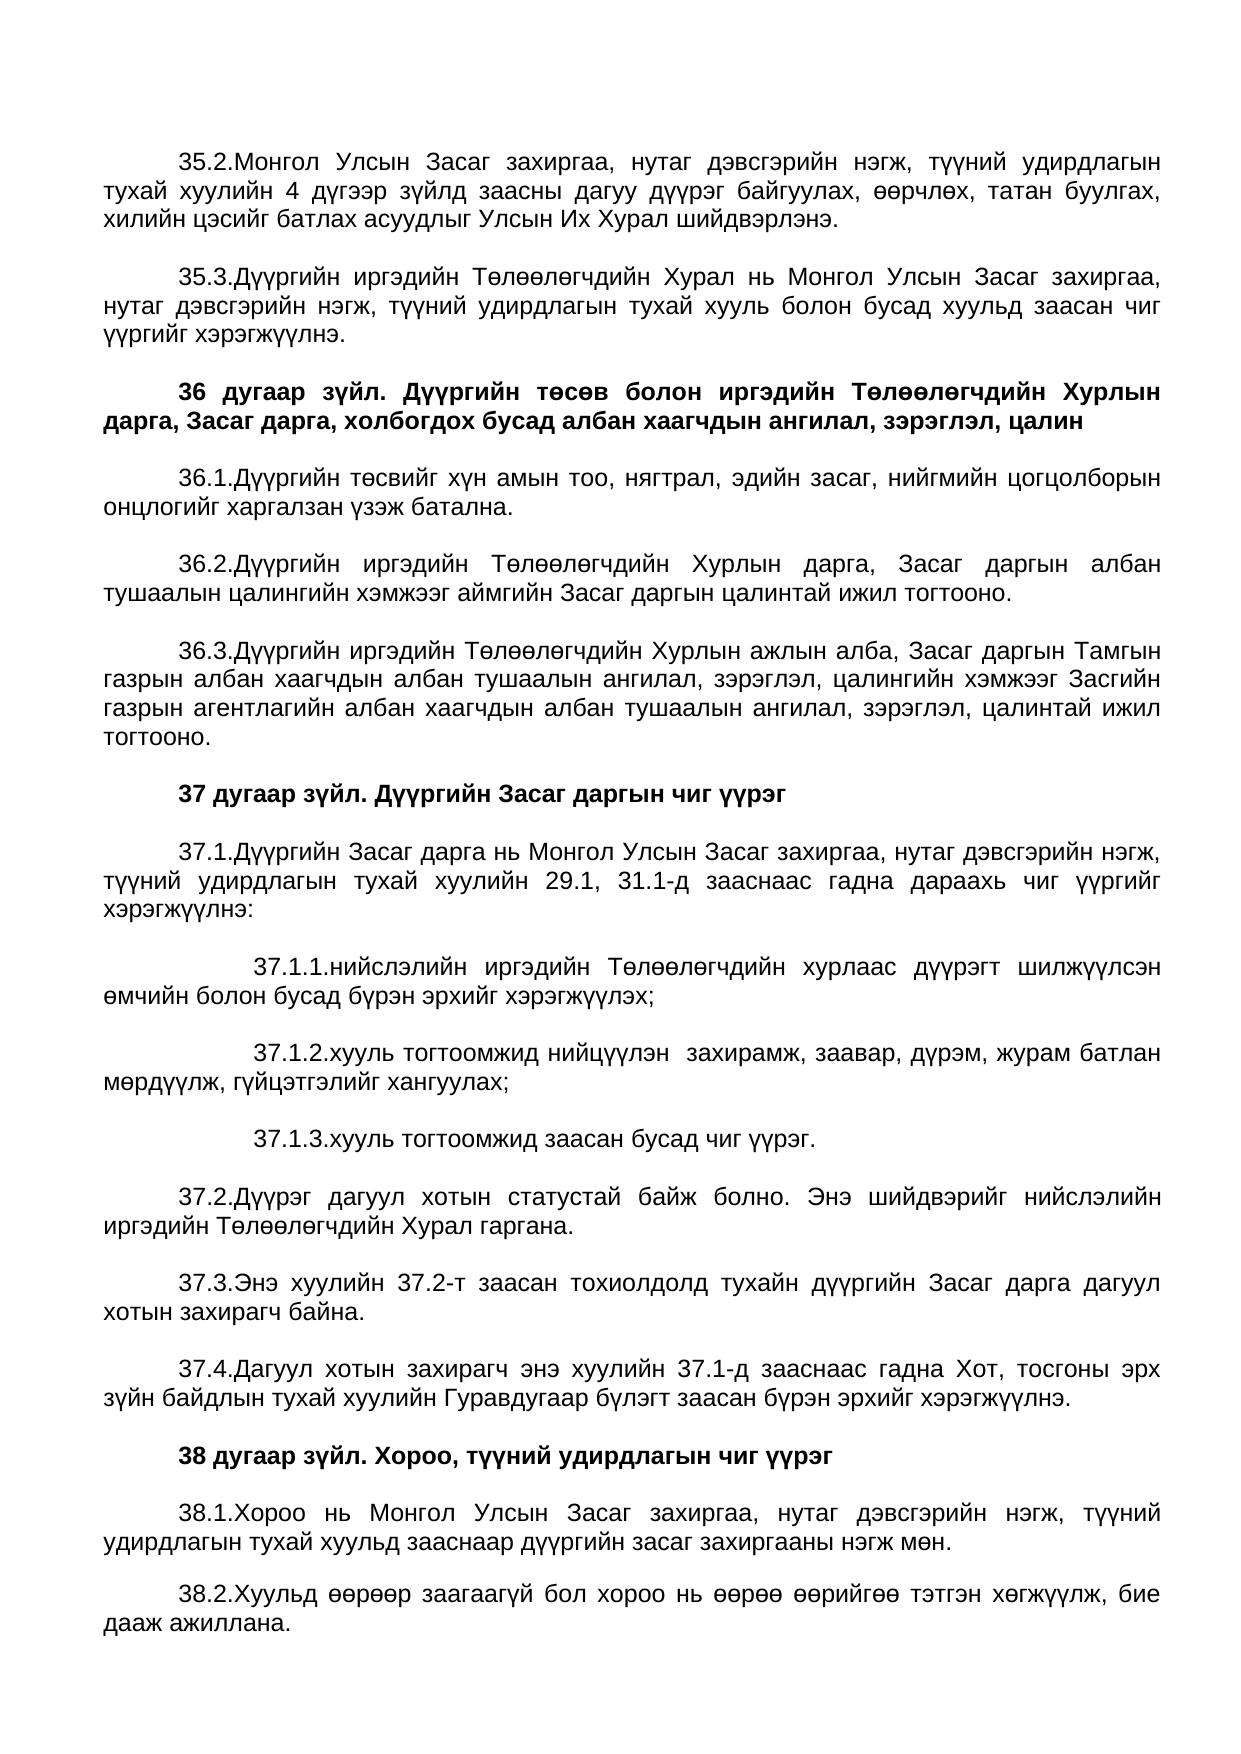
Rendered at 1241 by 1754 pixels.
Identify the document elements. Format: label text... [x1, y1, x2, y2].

text 38.1.Хороо нь Монгол Улсын Засаг захиргаа, нутаг дэвсгэрийн нэгж, түүний удирдлагын тухай хуульд зааснаар дүүргийн засаг захиргааны нэгж мөн. [103, 1498, 1162, 1556]
text 37 дугаар зүйл. Дүүргийн Засаг даргын чиг үүрэг [103, 779, 1162, 808]
text 36.2.Дүүргийн иргэдийн Төлөөлөгчдийн Хурлын дарга, Засаг даргын албан тушаалын цалингийн хэмжээг аймгийн Засаг даргын цалинтай ижил тогтооно. [103, 549, 1162, 607]
text 37.2.Дүүрэг дагуул хотын статустай байж болно. Энэ шийдвэрийг нийслэлийн иргэдийн Төлөөлөгчдийн Хурал гаргана. [103, 1182, 1162, 1239]
text 37.1.Дүүргийн Засаг дарга нь Монгол Улсын Засаг захиргаа, нутаг дэвсгэрийн нэгж, түүний удирдлагын тухай хуулийн 29.1, 31.1-д зааснаас гадна дараахь чиг үүргийг хэрэгжүүлнэ: [103, 837, 1162, 923]
text 37.1.2.хууль тогтоомжид нийцүүлэн захирамж, заавар, дүрэм, журам батлан мөрдүүлж, гүйцэтгэлийг хангуулах; [103, 1038, 1162, 1096]
text 38.2.Хуульд өөрөөр заагаагүй бол хороо нь өөрөө өөрийгөө тэтгэн хөгжүүлж, бие дааж ажиллана. [103, 1579, 1162, 1637]
text 35.2.Монгол Улсын Засаг захиргаа, нутаг дэвсгэрийн нэгж, түүний удирдлагын тухай хуулийн 4 дүгээр зүйлд заасны дагуу дүүрэг байгуулах, өөрчлөх, татан буулгах, хилийн цэсийг батлах асуудлыг Улсын Их Хурал шийдвэрлэнэ. [103, 147, 1162, 233]
text 38 дугаар зүйл. Хороо, түүний удирдлагын чиг үүрэг [103, 1441, 1162, 1469]
text 37.3.Энэ хуулийн 37.2-т заасан тохиолдолд тухайн дүүргийн Засаг дарга дагуул хотын захирагч байна. [103, 1268, 1162, 1326]
text 36 дугаар зүйл. Дүүргийн төсөв болон иргэдийн Төлөөлөгчдийн Хурлын дарга, Засаг дарга, холбогдох бусад албан хаагчдын ангилал, зэрэглэл, цалин [103, 377, 1162, 434]
text 37.4.Дагуул хотын захирагч энэ хуулийн 37.1-д зааснаас гадна Хот, тосгоны эрх зүйн байдлын тухай хуулийн Гуравдугаар бүлэгт заасан бүрэн эрхийг хэрэгжүүлнэ. [103, 1354, 1162, 1412]
text 37.1.3.хууль тогтоомжид заасан бусад чиг үүрэг. [103, 1124, 1162, 1153]
text 36.3.Дүүргийн иргэдийн Төлөөлөгчдийн Хурлын ажлын алба, Засаг даргын Тамгын газрын албан хаагчдын албан тушаалын ангилал, зэрэглэл, цалингийн хэмжээг Засгийн газрын агентлагийн албан хаагчдын албан тушаалын ангилал, зэрэглэл, цалинтай ижил тогтооно. [103, 636, 1162, 751]
text 36.1.Дүүргийн төсвийг хүн амын тоо, нягтрал, эдийн засаг, нийгмийн цогцолборын онцлогийг харгалзан үзэж батална. [103, 463, 1162, 521]
text 35.3.Дүүргийн иргэдийн Төлөөлөгчдийн Хурал нь Монгол Улсын Засаг захиргаа, нутаг дэвсгэрийн нэгж, түүний удирдлагын тухай хууль болон бусад хуульд заасан чиг үүргийг хэрэгжүүлнэ. [103, 262, 1162, 348]
text 37.1.1.нийслэлийн иргэдийн Төлөөлөгчдийн хурлаас дүүрэгт шилжүүлсэн өмчийн болон бусад бүрэн эрхийг хэрэгжүүлэх; [103, 952, 1162, 1009]
